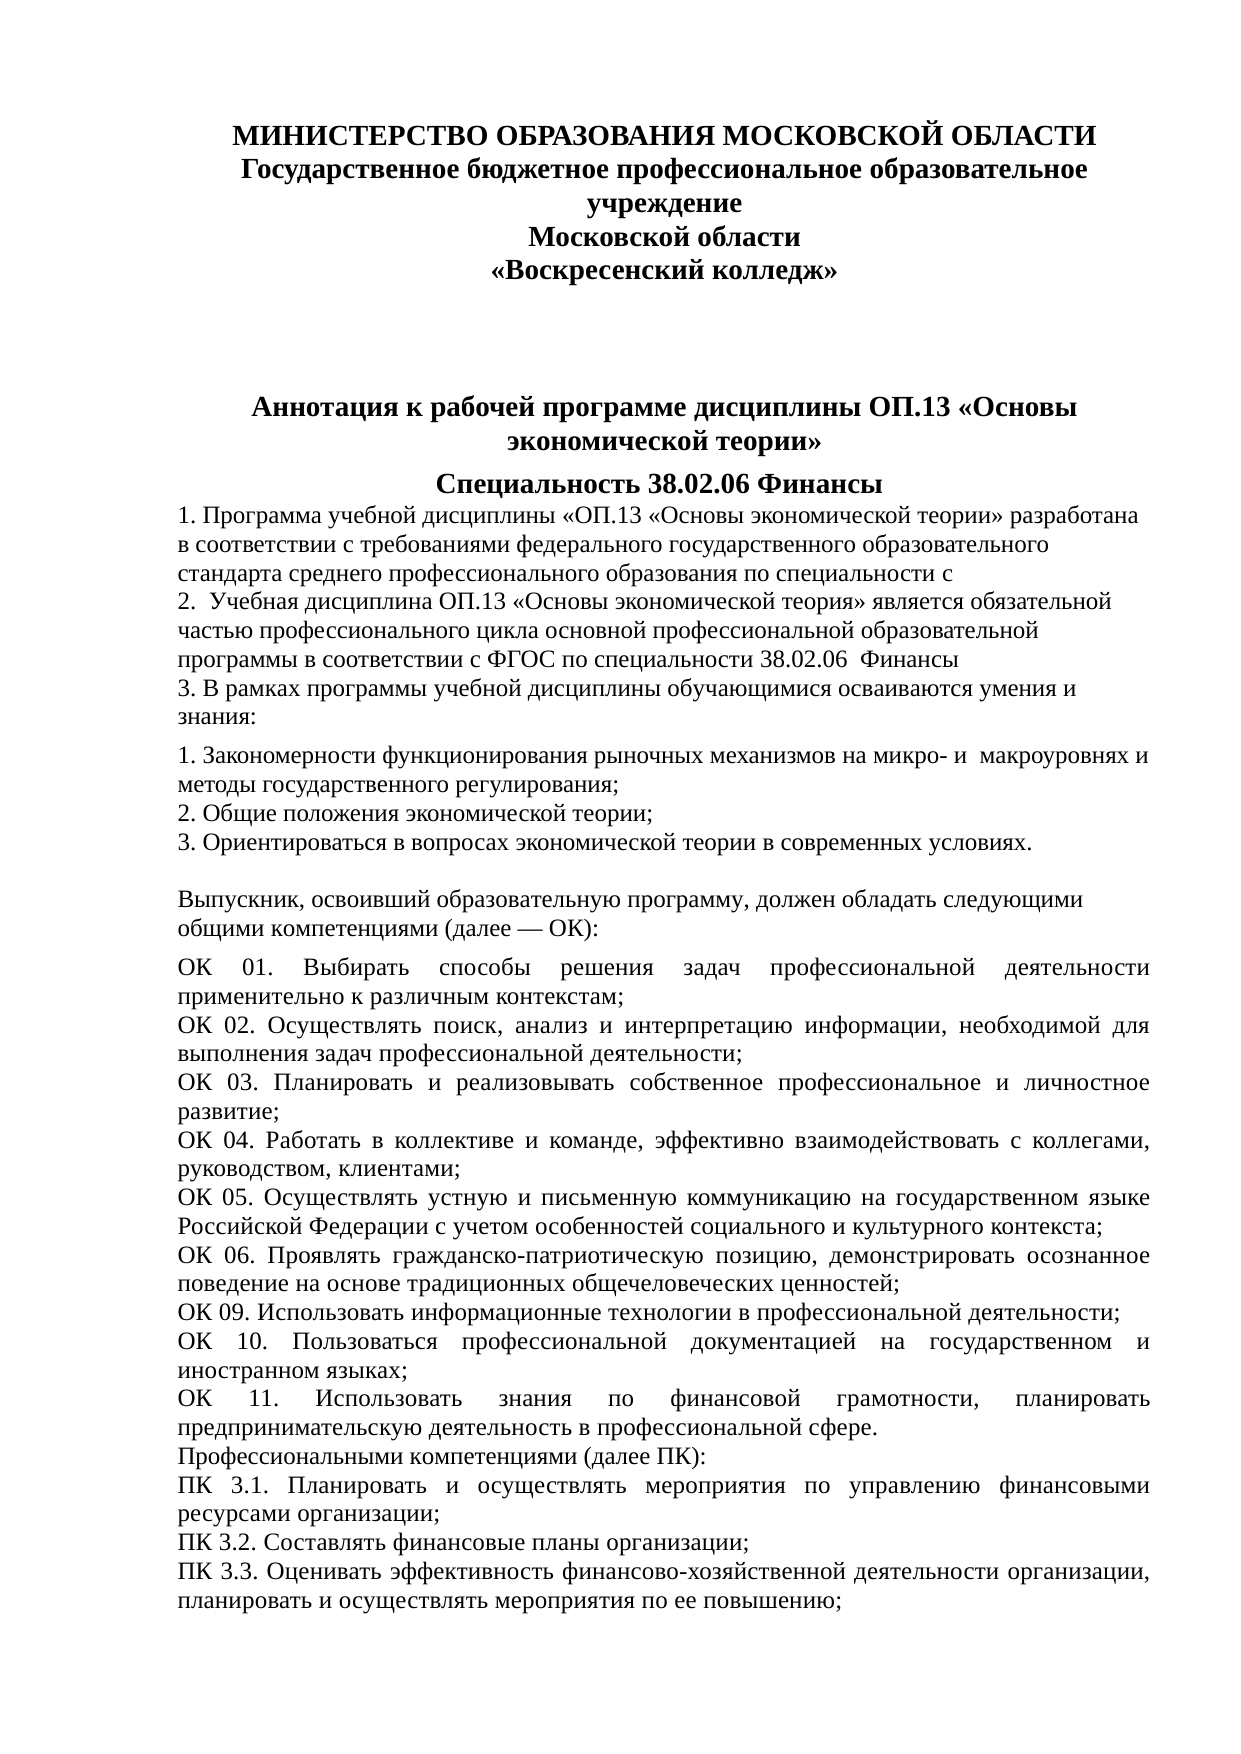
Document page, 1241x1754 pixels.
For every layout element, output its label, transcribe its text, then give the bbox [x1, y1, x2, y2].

text 3. Ориентироваться в вопросах экономической теории в современных условиях. [177, 827, 1152, 856]
text 1. Программа учебной дисциплины «ОП.13 «Основы экономической теории» разработана в соответствии с требованиями федерального государственного образовательного стандарта среднего профессионального образования по специальности с [177, 500, 1152, 586]
text «Воскресенский колледж» [177, 252, 1152, 286]
text ПК 3.3. Оценивать эффективность финансово-хозяйственной деятельности организации, планировать и осуществлять мероприятия по ее повышению; [177, 1556, 1152, 1613]
text ОК 09. Использовать информационные технологии в профессиональной деятельности; [177, 1297, 1152, 1326]
text ОК 06. Проявлять гражданско-патриотическую позицию, демонстрировать осознанное поведение на основе традиционных общечеловеческих ценностей; [177, 1240, 1152, 1297]
text ПК 3.2. Составлять финансовые планы организации; [177, 1527, 1152, 1556]
text ОК 03. Планировать и реализовывать собственное профессиональное и личностное развитие; [177, 1067, 1152, 1125]
text МИНИСТЕРСТВО ОБРАЗОВАНИЯ МОСКОВСКОЙ ОБЛАСТИ [177, 118, 1152, 152]
text Государственное бюджетное профессиональное образовательное учреждение [177, 152, 1152, 219]
text 2. Общие положения экономической теории; [177, 798, 1152, 827]
text ПК 3.1. Планировать и осуществлять мероприятия по управлению финансовыми ресурсами организации; [177, 1470, 1152, 1527]
text Выпускник, освоивший образовательную программу, должен обладать следующими общими компетенциями (далее — ОК): [177, 884, 1152, 942]
text 2. Учебная дисциплина ОП.13 «Основы экономической теория» является обязательной частью профессионального цикла основной профессиональной образовательной программы в соответствии с ФГОС по специальности 38.02.06 Финансы [177, 586, 1152, 673]
text ОК 10. Пользоваться профессиональной документацией на государственном и иностранном языках; [177, 1326, 1152, 1383]
text 1. Закономерности функционирования рыночных механизмов на микро- и макроуровнях и методы государственного регулирования; [177, 741, 1152, 798]
text ОК 02. Осуществлять поиск, анализ и интерпретацию информации, необходимой для выполнения задач профессиональной деятельности; [177, 1010, 1152, 1067]
text ОК 04. Работать в коллективе и команде, эффективно взаимодействовать с коллегами, руководством, клиентами; [177, 1125, 1152, 1182]
text Специальность 38.02.06 Финансы [197, 467, 1121, 500]
text 3. В рамках программы учебной дисциплины обучающимися осваиваются умения и знания: [177, 673, 1152, 730]
text ОК 11. Использовать знания по финансовой грамотности, планировать предпринимательскую деятельность в профессиональной сфере. [177, 1383, 1152, 1441]
text ОК 05. Осуществлять устную и письменную коммуникацию на государственном языке Российской Федерации с учетом особенностей социального и культурного контекста; [177, 1182, 1152, 1240]
text Московской области [177, 219, 1152, 252]
text ОК 01. Выбирать способы решения задач профессиональной деятельности применительно к различным контекстам; [177, 952, 1152, 1010]
text Аннотация к рабочей программе дисциплины ОП.13 «Основы экономической теории» [177, 389, 1152, 456]
text Профессиональными компетенциями (далее ПК): [177, 1441, 1152, 1470]
